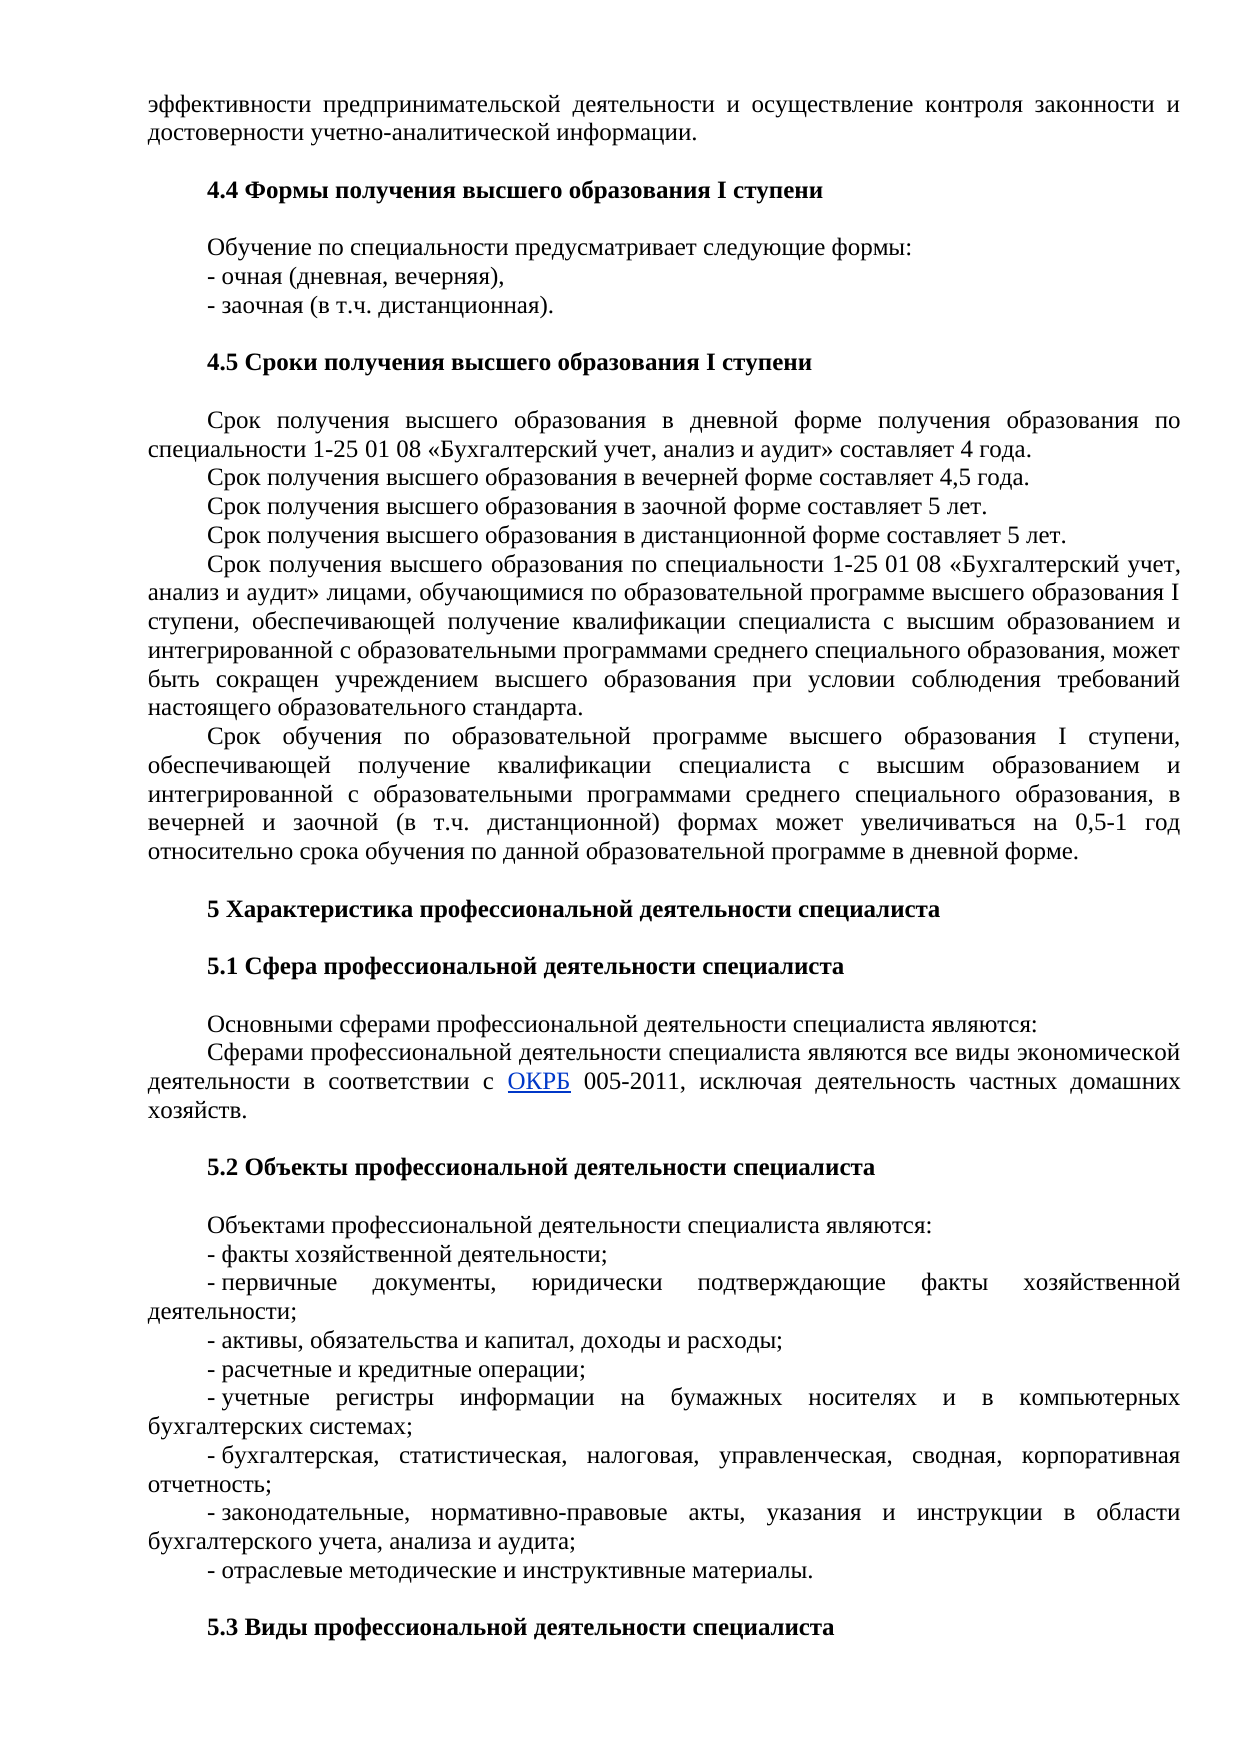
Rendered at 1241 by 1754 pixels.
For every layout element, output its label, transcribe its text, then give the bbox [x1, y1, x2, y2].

text - активы, обязательства и капитал, доходы и расходы; [148, 1325, 1181, 1354]
text Срок обучения по образовательной программе высшего образования I ступени, обеспечивающей получение квалификации специалиста с высшим образованием и интегрированной с образовательными программами среднего специального образования, в вечерней и заочной (в т.ч. дистанционной) формах может увеличиваться на 0,5-1 год относительно срока обучения по данной образовательной программе в дневной форме. [148, 721, 1181, 865]
text Срок получения высшего образования по специальности 1-25 01 08 «Бухгалтерский учет, анализ и аудит» лицами, обучающимися по образовательной программе высшего образования I ступени, обеспечивающей получение квалификации специалиста с высшим образованием и интегрированной с образовательными программами среднего специального образования, может быть сокращен учреждением высшего образования при условии соблюдения требований настоящего образовательного стандарта. [148, 549, 1181, 721]
text - очная (дневная, вечерняя), [148, 261, 1181, 290]
text Обучение по специальности предусматривает следующие формы: [148, 232, 1181, 261]
text 4.5 Сроки получения высшего образования I ступени [148, 347, 1181, 376]
text Основными сферами профессиональной деятельности специалиста являются: [148, 1009, 1181, 1037]
text Объектами профессиональной деятельности специалиста являются: [148, 1210, 1181, 1239]
text 5 Характеристика профессиональной деятельности специалиста [148, 894, 1181, 922]
text - расчетные и кредитные операции; [148, 1354, 1181, 1382]
text - заочная (в т.ч. дистанционная). [148, 290, 1181, 319]
text 5.2 Объекты профессиональной деятельности специалиста [148, 1152, 1181, 1181]
text - учетные регистры информации на бумажных носителях и в компьютерных бухгалтерских системах; [148, 1382, 1181, 1440]
text Срок получения высшего образования в дневной форме получения образования по специальности 1-25 01 08 «Бухгалтерский учет, анализ и аудит» составляет 4 года. [148, 405, 1181, 462]
text - отраслевые методические и инструктивные материалы. [148, 1555, 1181, 1584]
text Сферами профессиональной деятельности специалиста являются все виды экономической деятельности в соответствии с ОКРБ 005-2011, исключая деятельность частных домашних хозяйств. [148, 1037, 1181, 1124]
text 5.1 Сфера профессиональной деятельности специалиста [148, 951, 1181, 980]
text Срок получения высшего образования в заочной форме составляет 5 лет. [148, 491, 1181, 520]
text 4.4 Формы получения высшего образования I ступени [148, 175, 1181, 204]
text Срок получения высшего образования в дистанционной форме составляет 5 лет. [148, 520, 1181, 549]
text - бухгалтерская, статистическая, налоговая, управленческая, сводная, корпоративная отчетность; [148, 1440, 1181, 1497]
text - первичные документы, юридически подтверждающие факты хозяйственной деятельности; [148, 1267, 1181, 1325]
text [148, 89, 1181, 146]
text - факты хозяйственной деятельности; [148, 1239, 1181, 1267]
text 5.3 Виды профессиональной деятельности специалиста [148, 1612, 1181, 1641]
text - законодательные, нормативно-правовые акты, указания и инструкции в области бухгалтерского учета, анализа и аудита; [148, 1497, 1181, 1555]
text Срок получения высшего образования в вечерней форме составляет 4,5 года. [148, 462, 1181, 491]
